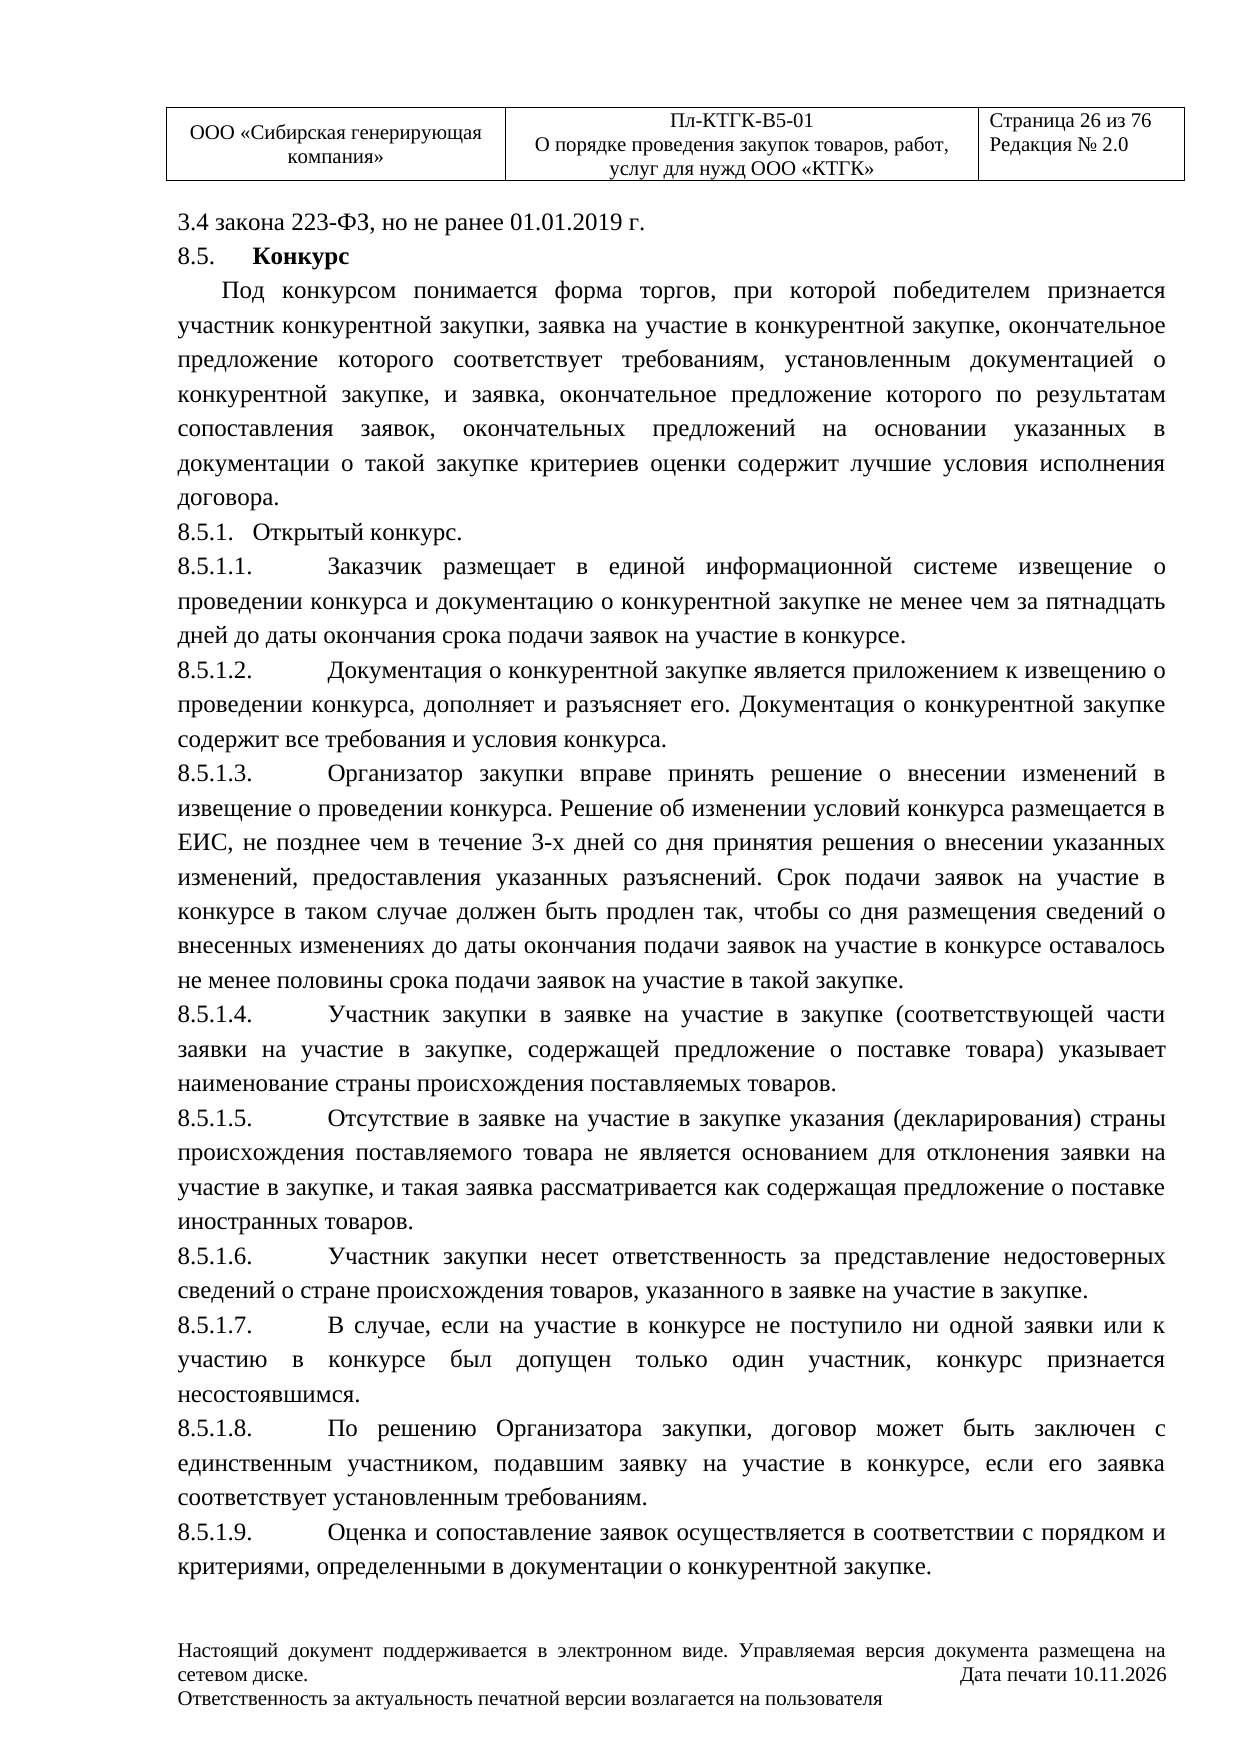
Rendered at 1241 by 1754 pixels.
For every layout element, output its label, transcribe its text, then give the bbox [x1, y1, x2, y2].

list По решению Организатора закупки, договор может быть заключен с единственным участником, подавшим заявку на участие в конкурсе, если его заявка соответствует установленным требованиям. [177, 1413, 1166, 1511]
list Открытый конкурс. [177, 517, 1166, 546]
list Организатор закупки вправе принять решение о внесении изменений в извещение о проведении конкурса. Решение об изменении условий конкурса размещается в ЕИС, не позднее чем в течение 3-х дней со дня принятия решения о внесении указанных изменений, предоставления указанных разъяснений. Срок подачи заявок на участие в конкурсе в таком случае должен быть продлен так, чтобы со дня размещения сведений о внесенных изменениях до даты окончания подачи заявок на участие в конкурсе оставалось не менее половины срока подачи заявок на участие в такой закупке. [177, 758, 1166, 994]
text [177, 207, 1166, 235]
list Документация о конкурентной закупке является приложением к извещению о проведении конкурса, дополняет и разъясняет его. Документация о конкурентной закупке содержит все требования и условия конкурса. [177, 655, 1166, 752]
list Оценка и сопоставление заявок осуществляется в соответствии с порядком и критериями, определенными в документации о конкурентной закупке. [177, 1517, 1166, 1580]
list Отсутствие в заявке на участие в закупке указания (декларирования) страны происхождения поставляемого товара не является основанием для отклонения заявки на участие в закупке, и такая заявка рассматривается как содержащая предложение о поставке иностранных товаров. [177, 1103, 1166, 1235]
list Заказчик размещает в единой информационной системе извещение о проведении конкурса и документацию о конкурентной закупке не менее чем за пятнадцать дней до даты окончания срока подачи заявок на участие в конкурсе. [177, 551, 1166, 649]
list Конкурс [177, 241, 1166, 270]
list Участник закупки в заявке на участие в закупке (соответствующей части заявки на участие в закупке, содержащей предложение о поставке товара) указывает наименование страны происхождения поставляемых товаров. [177, 999, 1166, 1097]
list Участник закупки несет ответственность за представление недостоверных сведений о стране происхождения товаров, указанного в заявке на участие в закупке. [177, 1241, 1166, 1304]
list В случае, если на участие в конкурсе не поступило ни одной заявки или к участию в конкурсе был допущен только один участник, конкурс признается несостоявшимся. [177, 1310, 1166, 1408]
text Под конкурсом понимается форма торгов, при которой победителем признается участник конкурентной закупки, заявка на участие в конкурентной закупке, окончательное предложение которого соответствует требованиям, установленным документацией о конкурентной закупке, и заявка, окончательное предложение которого по результатам сопоставления заявок, окончательных предложений на основании указанных в документации о такой закупке критериев оценки содержит лучшие условия исполнения договора. [177, 276, 1166, 511]
